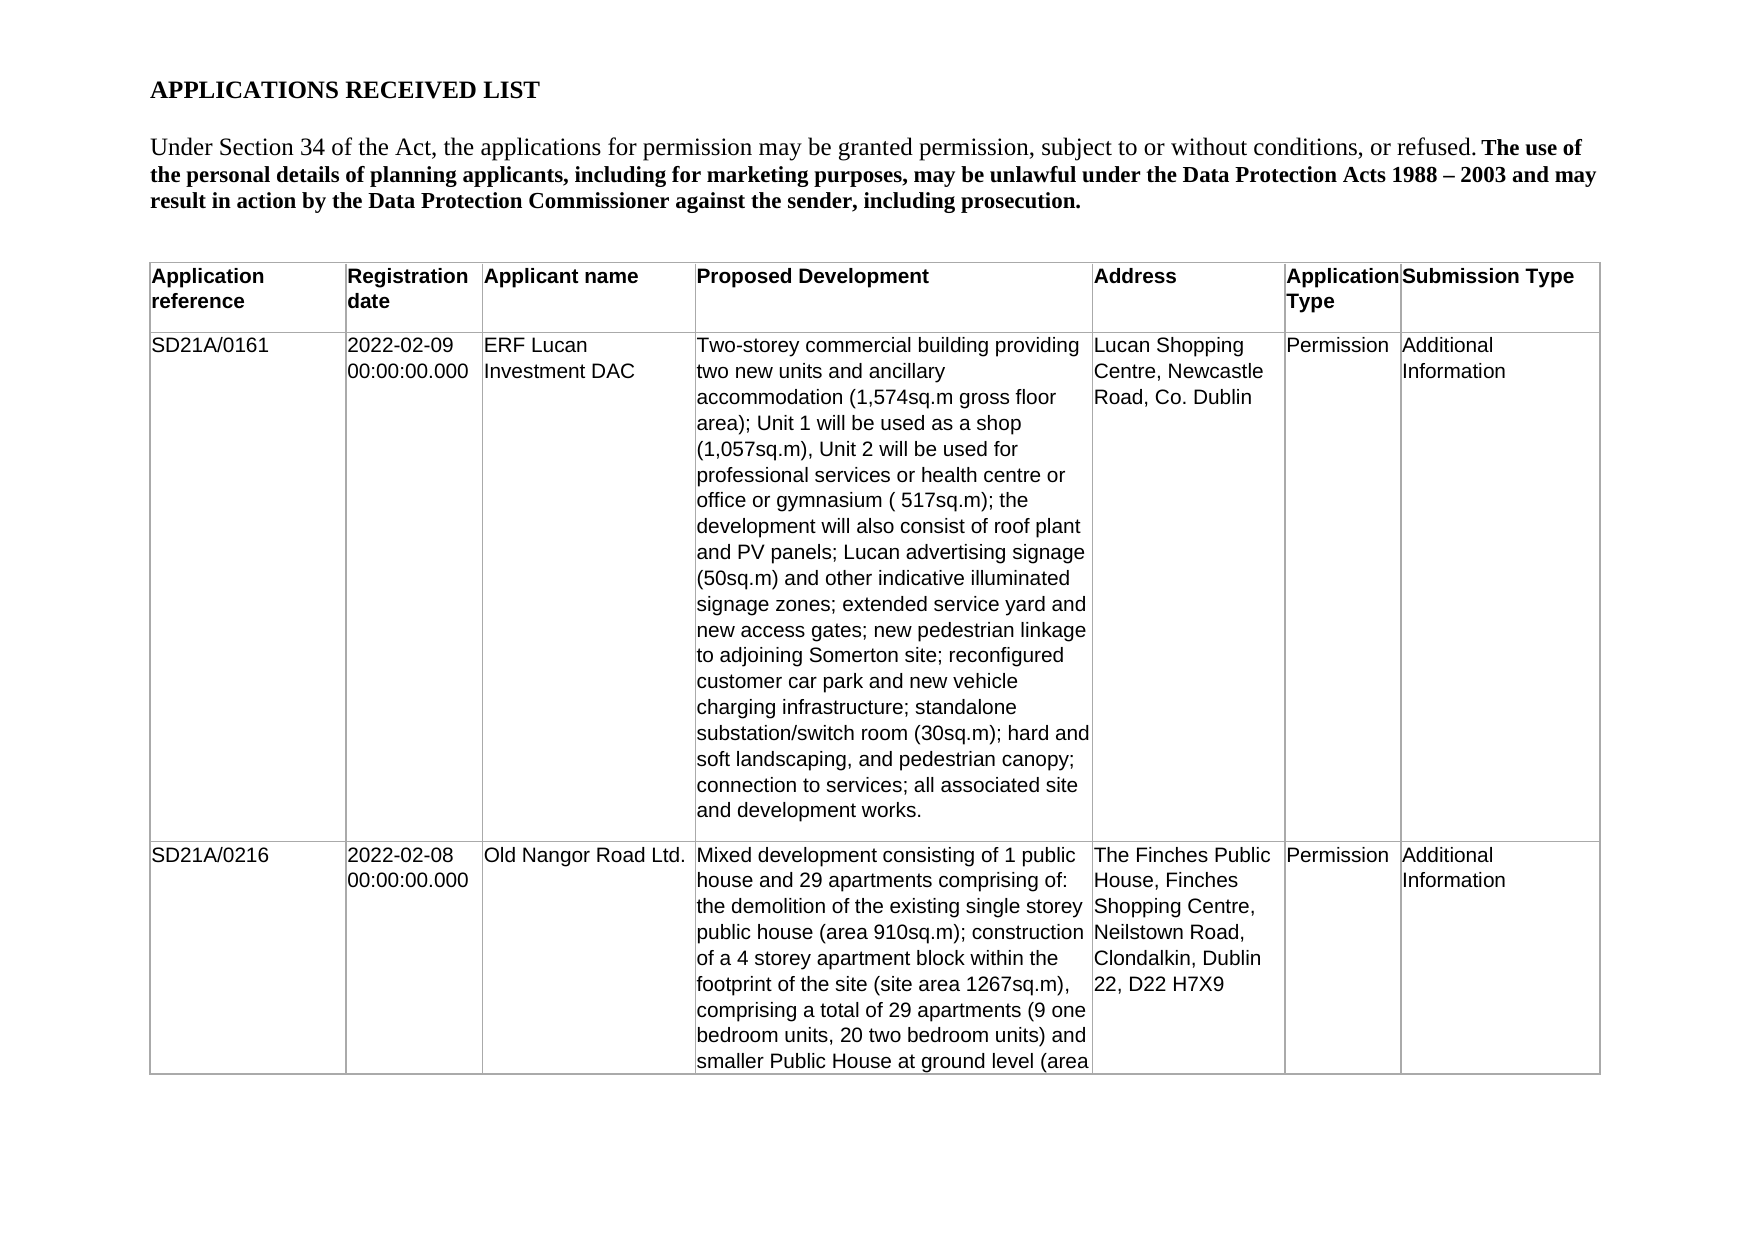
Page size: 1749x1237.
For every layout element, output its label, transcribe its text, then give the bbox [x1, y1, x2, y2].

table_cell Two-storey commercial building providing two new units and ancillary accommodation (1,574sq.m gross floor area); Unit 1 will be used as a shop (1,057sq.m), Unit 2 will be used for professional services or health centre or office or gymnasium ( 517sq.m); the development will also consist of roof plant and PV panels; Lucan advertising signage (50sq.m) and other indicative illuminated signage zones; extended service yard and new access gates; new pedestrian linkage to adjoining Somerton site; reconfigured customer car park and new vehicle charging infrastructure; standalone substation/switch room (30sq.m); hard and soft landscaping, and pedestrian canopy; connection to services; all associated site and development works. [696, 333, 1092, 841]
table_header Application Type [1286, 263, 1401, 332]
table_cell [1093, 842, 1284, 1073]
table_cell Lucan Shopping Centre, Newcastle Road, Co. Dublin [1093, 333, 1284, 841]
table_cell 2022-02-09 00:00:00.000 [347, 333, 482, 841]
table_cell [696, 842, 1092, 1073]
table_cell Additional Information [1402, 333, 1599, 841]
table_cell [483, 842, 695, 1073]
table_cell SD21A/0161 [151, 333, 345, 841]
table_cell SD21A/0216 [151, 842, 345, 1073]
table_header Submission Type [1402, 263, 1599, 332]
table_header Application reference [151, 263, 346, 332]
table_cell Permission [1286, 842, 1400, 1073]
table_header Address [1093, 263, 1285, 332]
table_cell Permission [1286, 333, 1400, 841]
table_header Applicant name [483, 263, 695, 332]
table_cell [1402, 842, 1599, 1073]
table_header Proposed Development [696, 263, 1092, 332]
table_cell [347, 842, 482, 1073]
table_cell ERF Lucan Investment DAC [483, 333, 695, 841]
table_header Registration date [347, 263, 482, 332]
